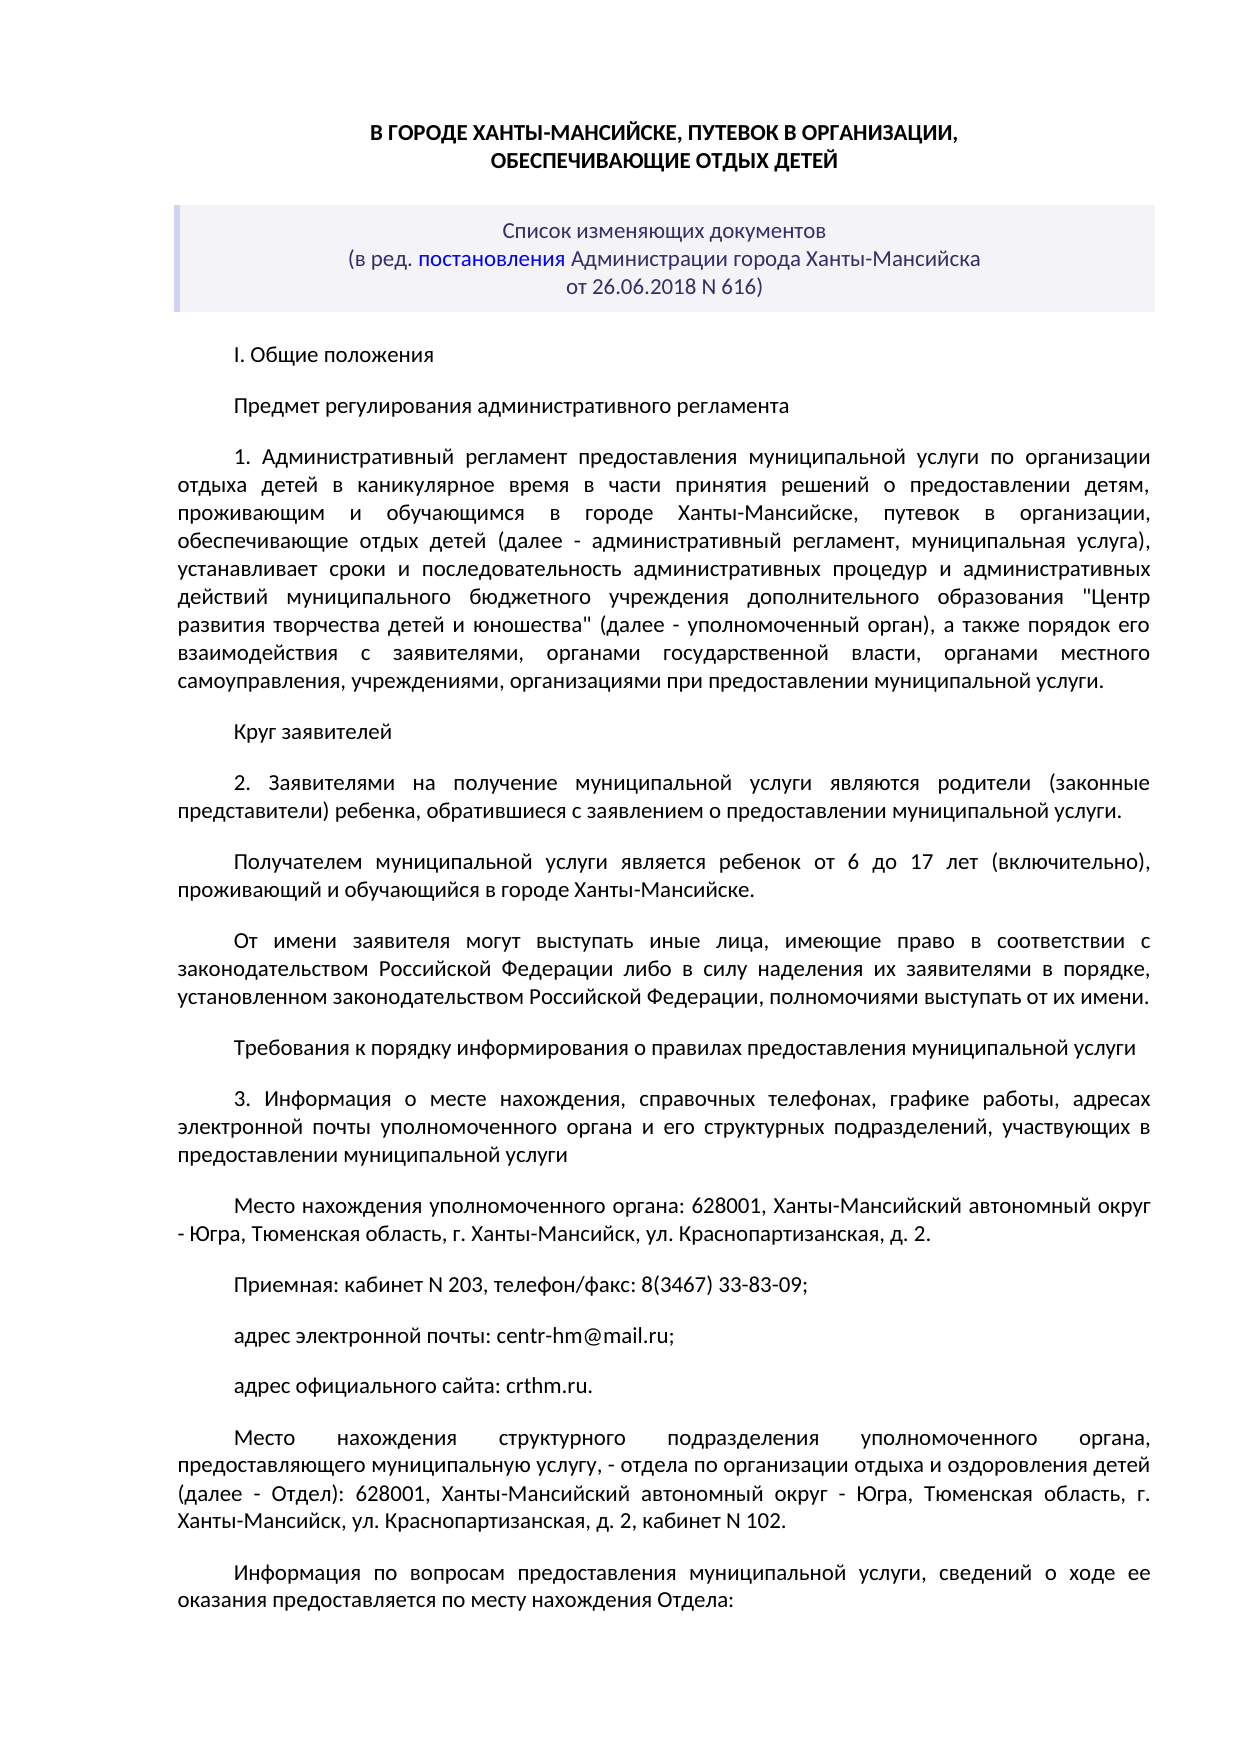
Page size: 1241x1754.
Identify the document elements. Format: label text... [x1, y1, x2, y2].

title ОБЕСПЕЧИВАЮЩИЕ ОТДЫХ ДЕТЕЙ [177, 146, 1152, 174]
text 1. Административный регламент предоставления муниципальной услуги по организации отдыха детей в каникулярное время в части принятия решений о предоставлении детям, проживающим и обучающимся в городе Ханты-Мансийске, путевок в организации, обеспечивающие отдых детей (далее - административный регламент, муниципальная услуга), устанавливает сроки и последовательность административных процедур и административных действий муниципального бюджетного учреждения дополнительного образования "Центр развития творчества детей и юношества" (далее - уполномоченный орган), а также порядок его взаимодействия с заявителями, органами государственной власти, органами местного самоуправления, учреждениями, организациями при предоставлении муниципальной услуги. [177, 442, 1152, 694]
text 3. Информация о месте нахождения, справочных телефонах, графике работы, адресах электронной почты уполномоченного органа и его структурных подразделений, участвующих в предоставлении муниципальной услуги [177, 1084, 1152, 1168]
text адрес официального сайта: crthm.ru. [177, 1372, 1152, 1400]
title В ГОРОДЕ ХАНТЫ-МАНСИЙСКЕ, ПУТЕВОК В ОРГАНИЗАЦИИ, [177, 118, 1152, 146]
table_header Список изменяющих документов (в ред. постановления Администрации города Ханты-Мансийска от 26.06.2018 N 616) [180, 205, 1149, 312]
text Получателем муниципальной услуги является ребенок от 6 до 17 лет (включительно), проживающий и обучающийся в городе Ханты-Мансийске. [177, 847, 1152, 903]
text Место нахождения структурного подразделения уполномоченного органа, предоставляющего муниципальную услугу, - отдела по организации отдыха и оздоровления детей (далее - Отдел): 628001, Ханты-Мансийский автономный округ - Югра, Тюменская область, г. Ханты-Мансийск, ул. Краснопартизанская, д. 2, кабинет N 102. [177, 1423, 1152, 1535]
text От имени заявителя могут выступать иные лица, имеющие право в соответствии с законодательством Российской Федерации либо в силу наделения их заявителями в порядке, установленном законодательством Российской Федерации, полномочиями выступать от их имени. [177, 926, 1152, 1010]
text Круг заявителей [177, 717, 1152, 745]
text Приемная: кабинет N 203, телефон/факс: 8(3467) 33-83-09; [177, 1270, 1152, 1298]
text Предмет регулирования административного регламента [177, 391, 1152, 419]
text I. Общие положения [177, 340, 1152, 368]
text 2. Заявителями на получение муниципальной услуги являются родители (законные представители) ребенка, обратившиеся с заявлением о предоставлении муниципальной услуги. [177, 768, 1152, 824]
text Место нахождения уполномоченного органа: 628001, Ханты-Мансийский автономный округ - Югра, Тюменская область, г. Ханты-Мансийск, ул. Краснопартизанская, д. 2. [177, 1191, 1152, 1247]
text Информация по вопросам предоставления муниципальной услуги, сведений о ходе ее оказания предоставляется по месту нахождения Отдела: [177, 1558, 1152, 1614]
text Требования к порядку информирования о правилах предоставления муниципальной услуги [177, 1033, 1152, 1061]
text адрес электронной почты: centr-hm@mail.ru; [177, 1321, 1152, 1349]
